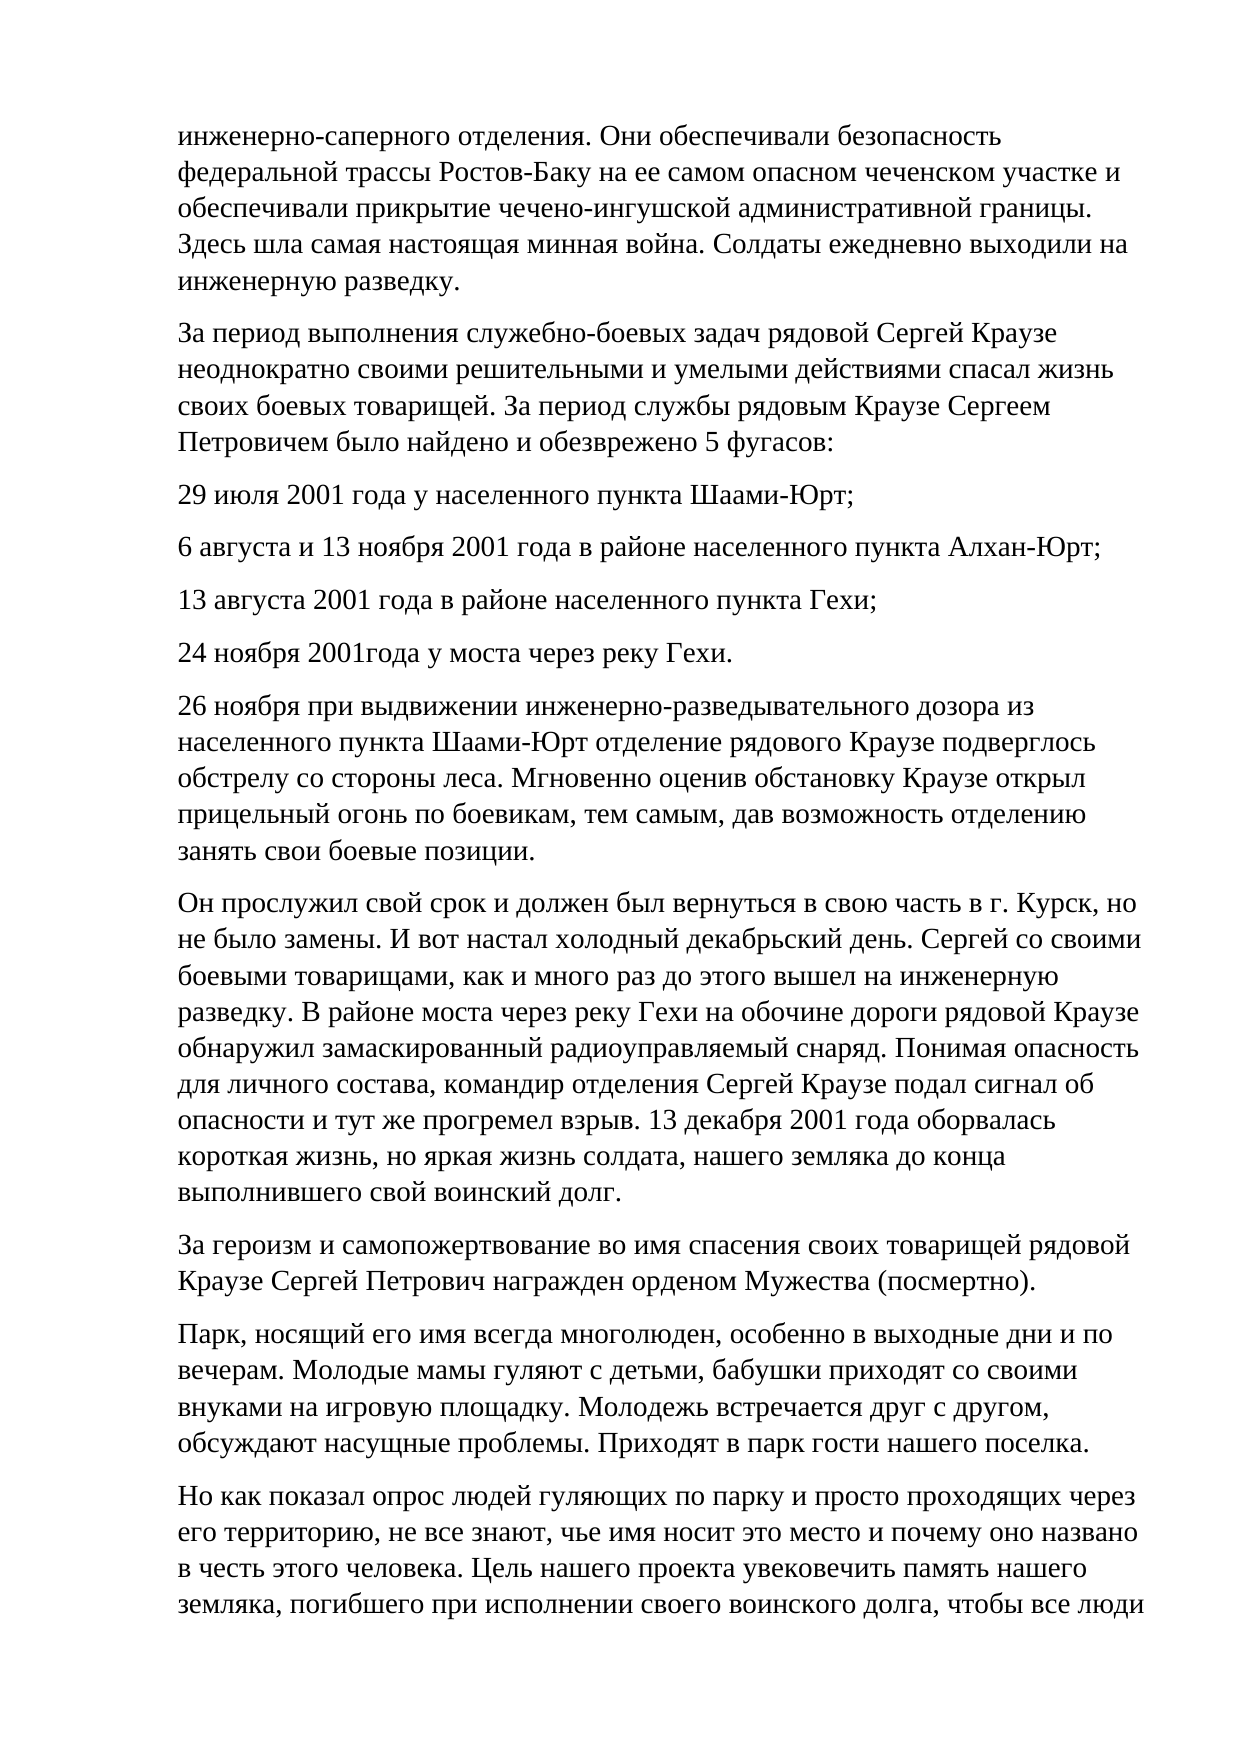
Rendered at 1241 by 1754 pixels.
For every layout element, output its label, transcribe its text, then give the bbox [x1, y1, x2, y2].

text 29 июля 2001 года у населенного пункта Шаами-Юрт; [177, 477, 1152, 510]
text Парк, носящий его имя всегда многолюден, особенно в выходные дни и по вечерам. Молодые мамы гуляют с детьми, бабушки приходят со своими внуками на игровую площадку. Молодежь встречается друг с другом, обсуждают насущные проблемы. Приходят в парк гости нашего поселка. [177, 1316, 1152, 1458]
text За героизм и самопожертвование во имя спасения своих товарищей рядовой Краузе Сергей Петрович награжден орденом Мужества (посмертно). [177, 1227, 1152, 1297]
text 13 августа 2001 года в районе населенного пункта Гехи; [177, 582, 1152, 616]
text 6 августа и 13 ноября 2001 года в районе населенного пункта Алхан-Юрт; [177, 529, 1152, 563]
text Он прослужил свой срок и должен был вернуться в свою часть в г. Курск, но не было замены. И вот настал холодный декабрьский день. Сергей со своими боевыми товарищами, как и много раз до этого вышел на инженерную разведку. В районе моста через реку Гехи на обочине дороги рядовой Краузе обнаружил замаскированный радиоуправляемый снаряд. Понимая опасность для личного состава, командир отделения Сергей Краузе подал сигнал об опасности и тут же прогремел взрыв. 13 декабря 2001 года оборвалась короткая жизнь, но яркая жизнь солдата, нашего земляка до конца выполнившего свой воинский долг. [177, 885, 1152, 1208]
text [177, 1478, 1152, 1619]
text За период выполнения служебно-боевых задач рядовой Сергей Краузе неоднократно своими решительными и умелыми действиями спасал жизнь своих боевых товарищей. За период службы рядовым Краузе Сергеем Петровичем было найдено и обезврежено 5 фугасов: [177, 316, 1152, 457]
text 24 ноября 2001года у моста через реку Гехи. [177, 635, 1152, 669]
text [177, 118, 1152, 296]
text 26 ноября при выдвижении инженерно-разведывательного дозора из населенного пункта Шаами-Юрт отделение рядового Краузе подверглось обстрелу со стороны леса. Мгновенно оценив обстановку Краузе открыл прицельный огонь по боевикам, тем самым, дав возможность отделению занять свои боевые позиции. [177, 688, 1152, 866]
